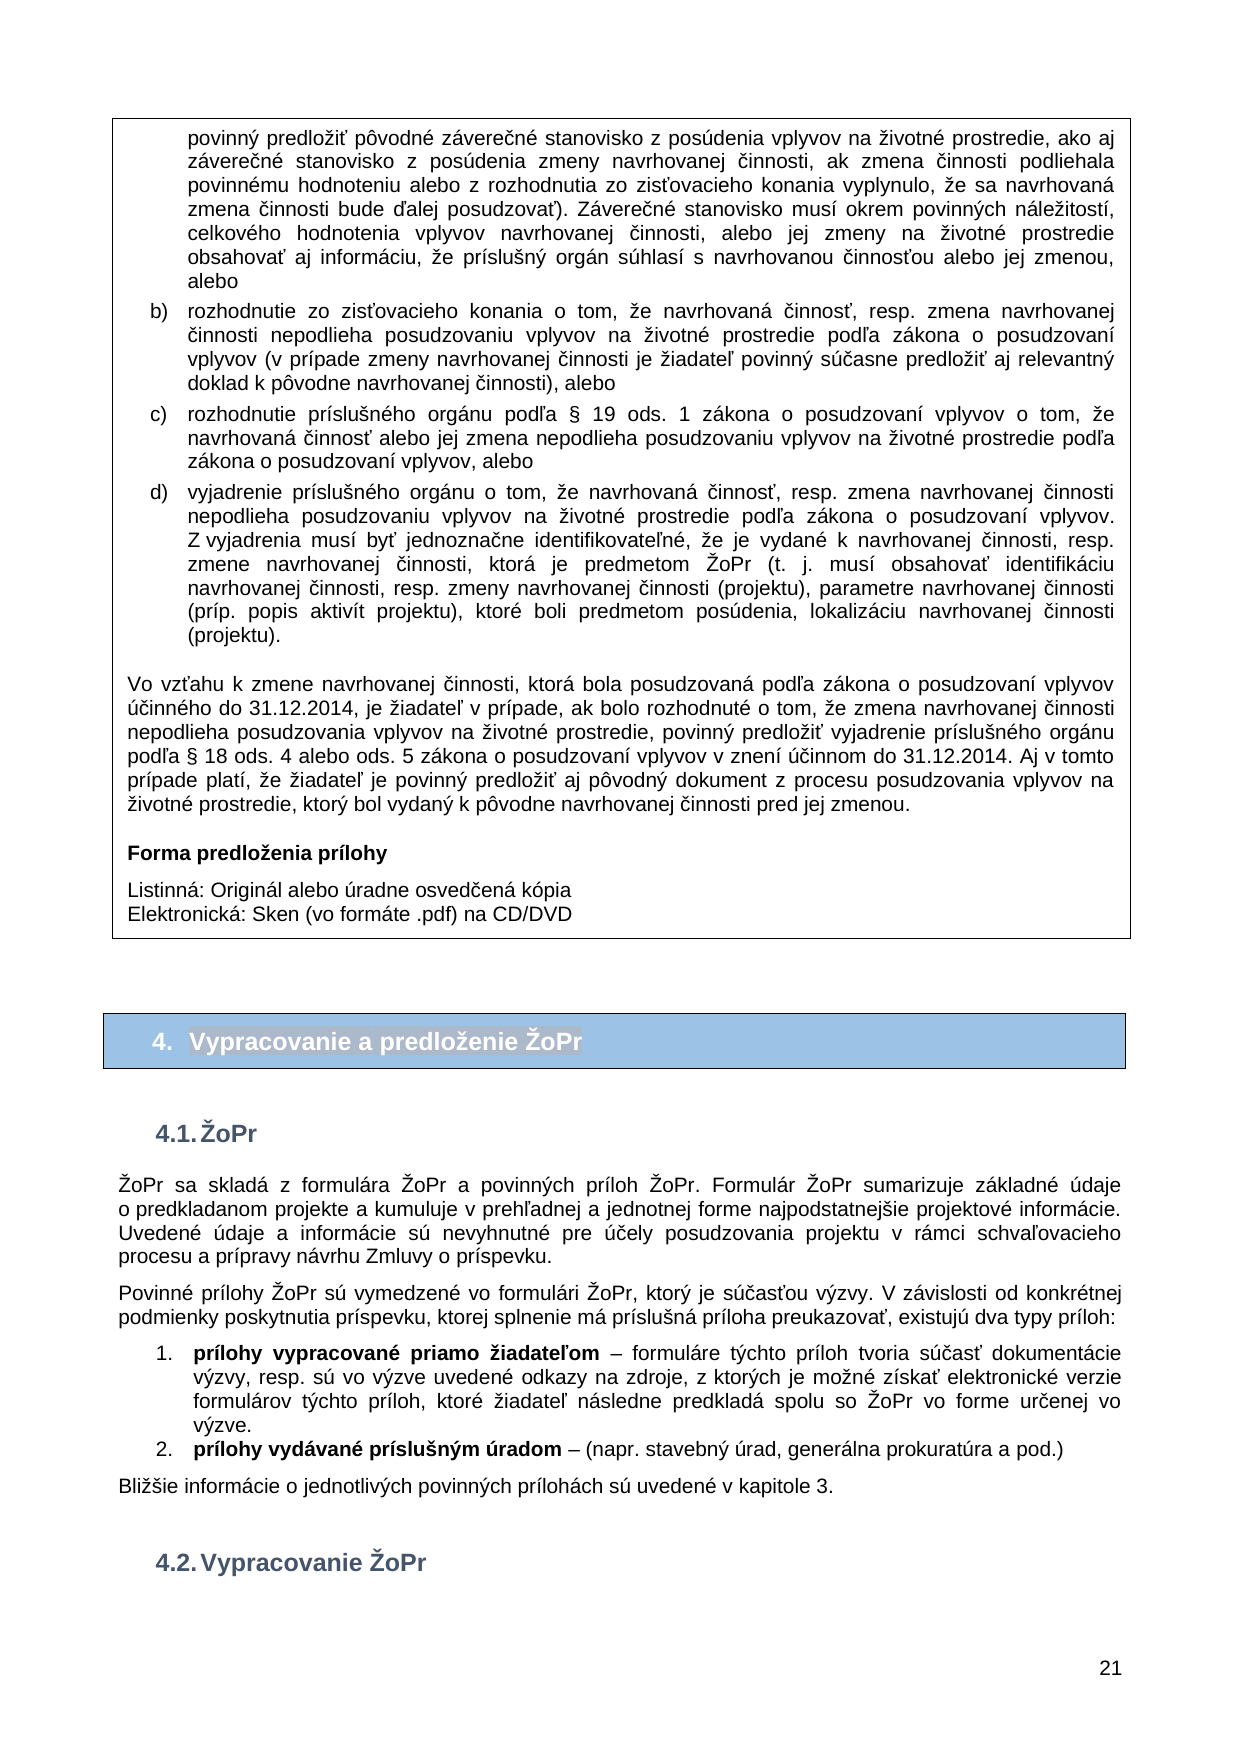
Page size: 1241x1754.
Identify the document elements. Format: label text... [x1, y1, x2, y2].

table_header Vypracovanie a predloženie ŽoPr [104, 1014, 1125, 1068]
text ŽoPr sa skladá z formulára ŽoPr a povinných príloh ŽoPr. Formulár ŽoPr sumarizuje základné údaje o predkladanom projekte a kumuluje v prehľadnej a jednotnej forme najpodstatnejšie projektové informácie. Uvedené údaje a informácie sú nevyhnutné pre účely posudzovania projektu v rámci schvaľovacieho procesu a prípravy návrhu Zmluvy o príspevku. [118, 1172, 1122, 1268]
text Bližšie informácie o jednotlivých povinných prílohách sú uvedené v kapitole 3. [118, 1473, 1122, 1497]
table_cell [113, 119, 1130, 938]
list ŽoPr [155, 1119, 1122, 1147]
list Vypracovanie ŽoPr [155, 1547, 1122, 1576]
text Povinné prílohy ŽoPr sú vymedzené vo formulári ŽoPr, ktorý je súčasťou výzvy. V závislosti od konkrétnej podmienky poskytnutia príspevku, ktorej splnenie má príslušná príloha preukazovať, existujú dva typy príloh: [118, 1281, 1122, 1329]
list prílohy vypracované priamo žiadateľom – formuláre týchto príloh tvoria súčasť dokumentácie výzvy, resp. sú vo výzve uvedené odkazy na zdroje, z ktorých je možné získať elektronické verzie formulárov týchto príloh, ktoré žiadateľ následne predkladá spolu so ŽoPr vo forme určenej vo výzve. [156, 1341, 1122, 1437]
list prílohy vydávané príslušným úradom – (napr. stavebný úrad, generálna prokuratúra a pod.) [156, 1437, 1122, 1461]
